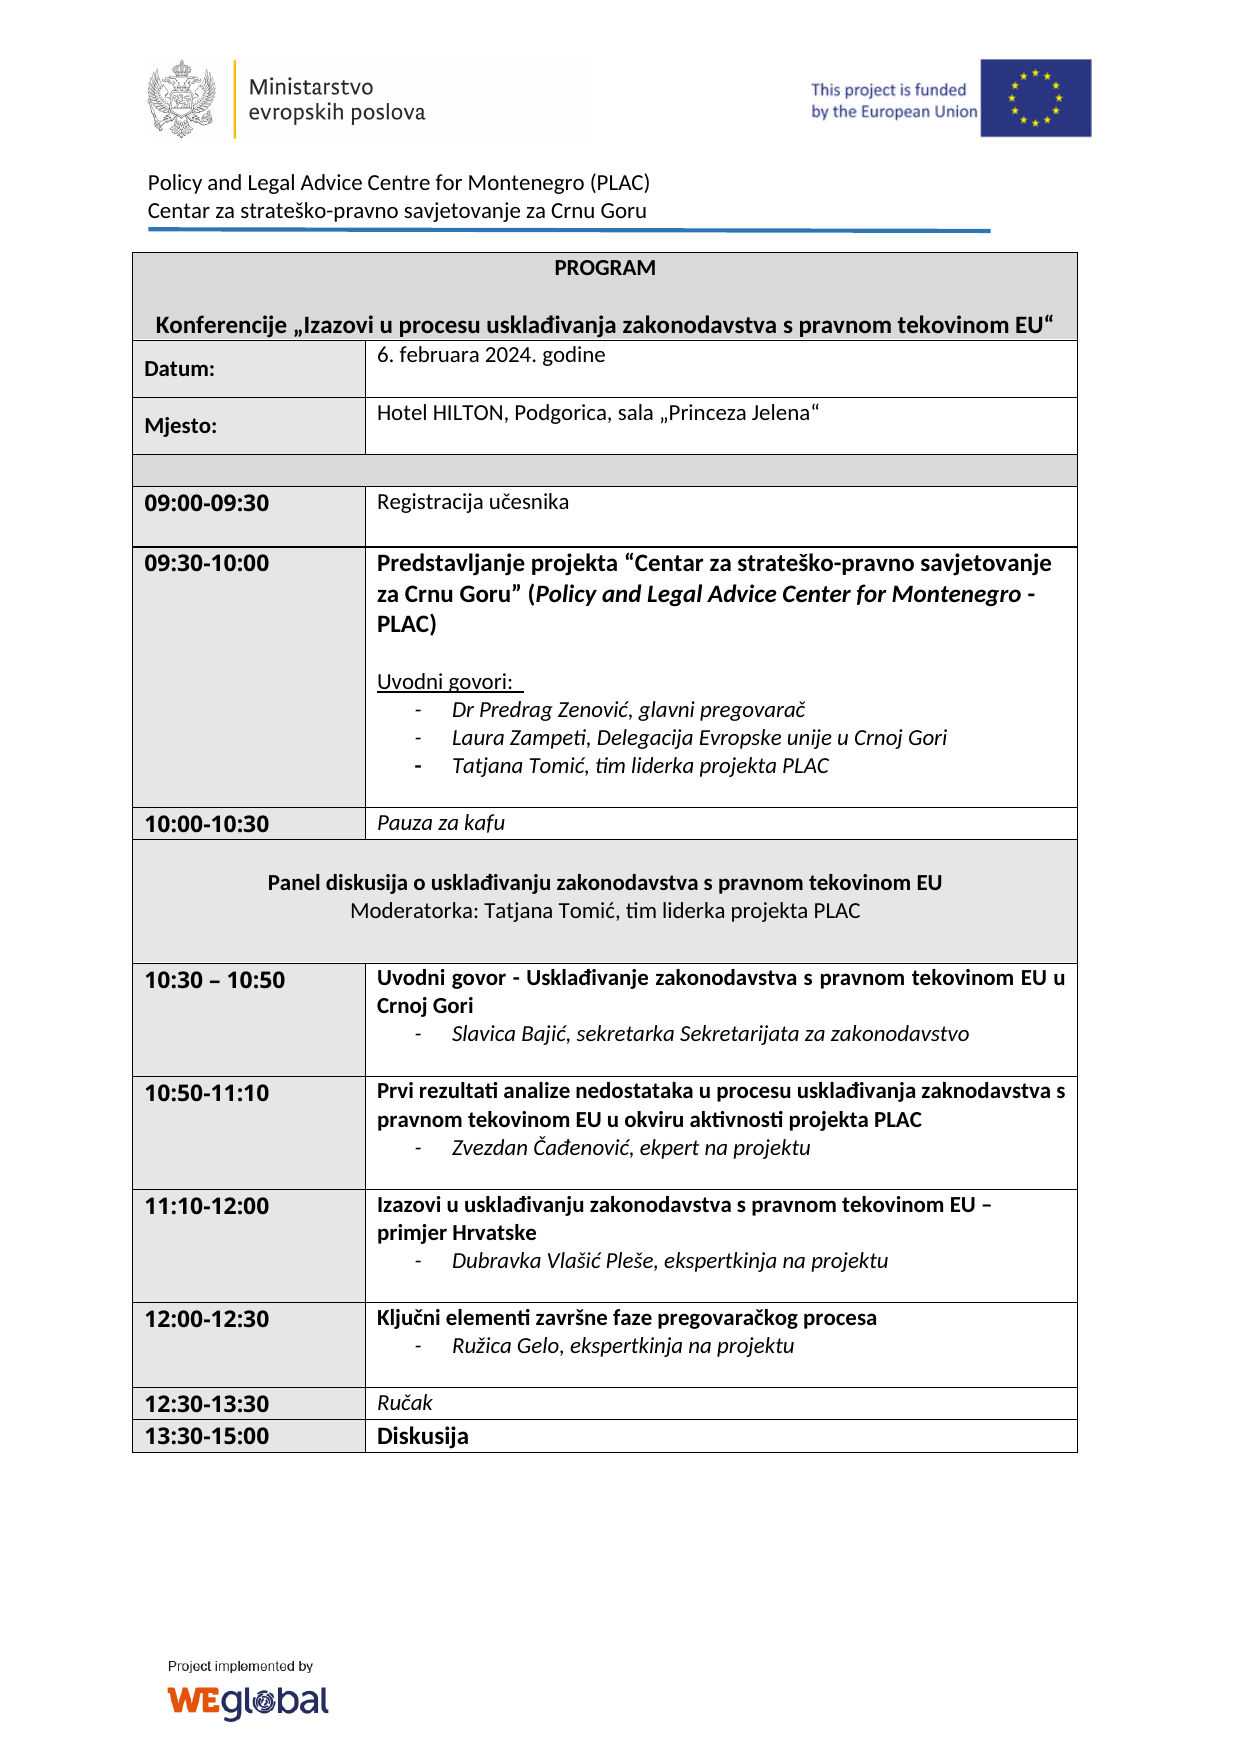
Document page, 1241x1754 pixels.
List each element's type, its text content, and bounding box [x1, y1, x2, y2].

table_cell 10:00-10:30 [133, 808, 365, 839]
table_cell 10:50-11:10 [133, 1077, 365, 1189]
table_cell 10:30 – 10:50 [133, 964, 365, 1076]
table_cell 12:30-13:30 [133, 1388, 365, 1419]
table_cell Mjesto: [133, 398, 365, 454]
table_cell 13:30-15:00 [133, 1420, 365, 1452]
table_cell 6. februara 2024. godine [366, 341, 1077, 397]
table_cell Diskusija [366, 1420, 1077, 1452]
table_cell 09:30-10:00 [133, 548, 365, 807]
table_cell Uvodni govor - Usklađivanje zakonodavstva s pravnom tekovinom EU u Crnoj Gori Slavica Bajić, sekretarka Sekretarijata za zakonodavstvo [366, 964, 1077, 1076]
table_cell Pauza za kafu [366, 808, 1077, 839]
table_cell Ručak [366, 1388, 1077, 1419]
table_cell Ključni elementi završne faze pregovaračkog procesa Ružica Gelo, ekspertkinja na projektu [366, 1303, 1077, 1387]
table_header PROGRAM Konferencije „Izazovi u procesu usklađivanja zakonodavstva s pravnom tekovinom EU“ [133, 253, 1077, 339]
picture [147, 59, 591, 140]
table_cell [133, 455, 1077, 486]
table_cell Datum: [133, 341, 365, 397]
picture [147, 1642, 352, 1729]
table_cell 11:10-12:00 [133, 1190, 365, 1302]
table_cell 12:00-12:30 [133, 1303, 365, 1387]
table_cell Registracija učesnika [366, 487, 1077, 546]
table_cell Prvi rezultati analize nedostataka u procesu usklađivanja zaknodavstva s pravnom tekovinom EU u okviru aktivnosti projekta PLAC Zvezdan Čađenović, ekpert na projektu [366, 1077, 1077, 1189]
table_cell 09:00-09:30 [133, 487, 365, 546]
table_cell Izazovi u usklađivanju zakonodavstva s pravnom tekovinom EU – primjer Hrvatske Dubravka Vlašić Pleše, ekspertkinja na projektu [366, 1190, 1077, 1302]
table_cell Hotel HILTON, Podgorica, sala „Princeza Jelena“ [366, 398, 1077, 454]
table_cell Predstavljanje projekta “Centar za strateško-pravno savjetovanje za Crnu Goru” (Policy and Legal Advice Center for Montenegro - PLAC) Uvodni govori: Dr Predrag Zenović, glavni pregovarač Laura Zampeti, Delegacija Evropske unije u Crnoj Gori Tatjana Tomić, tim liderka projekta PLAC [366, 548, 1077, 807]
table_cell Panel diskusija o usklađivanju zakonodavstva s pravnom tekovinom EU Moderatorka: Tatjana Tomić, tim liderka projekta PLAC [133, 840, 1077, 962]
picture [803, 59, 1093, 138]
